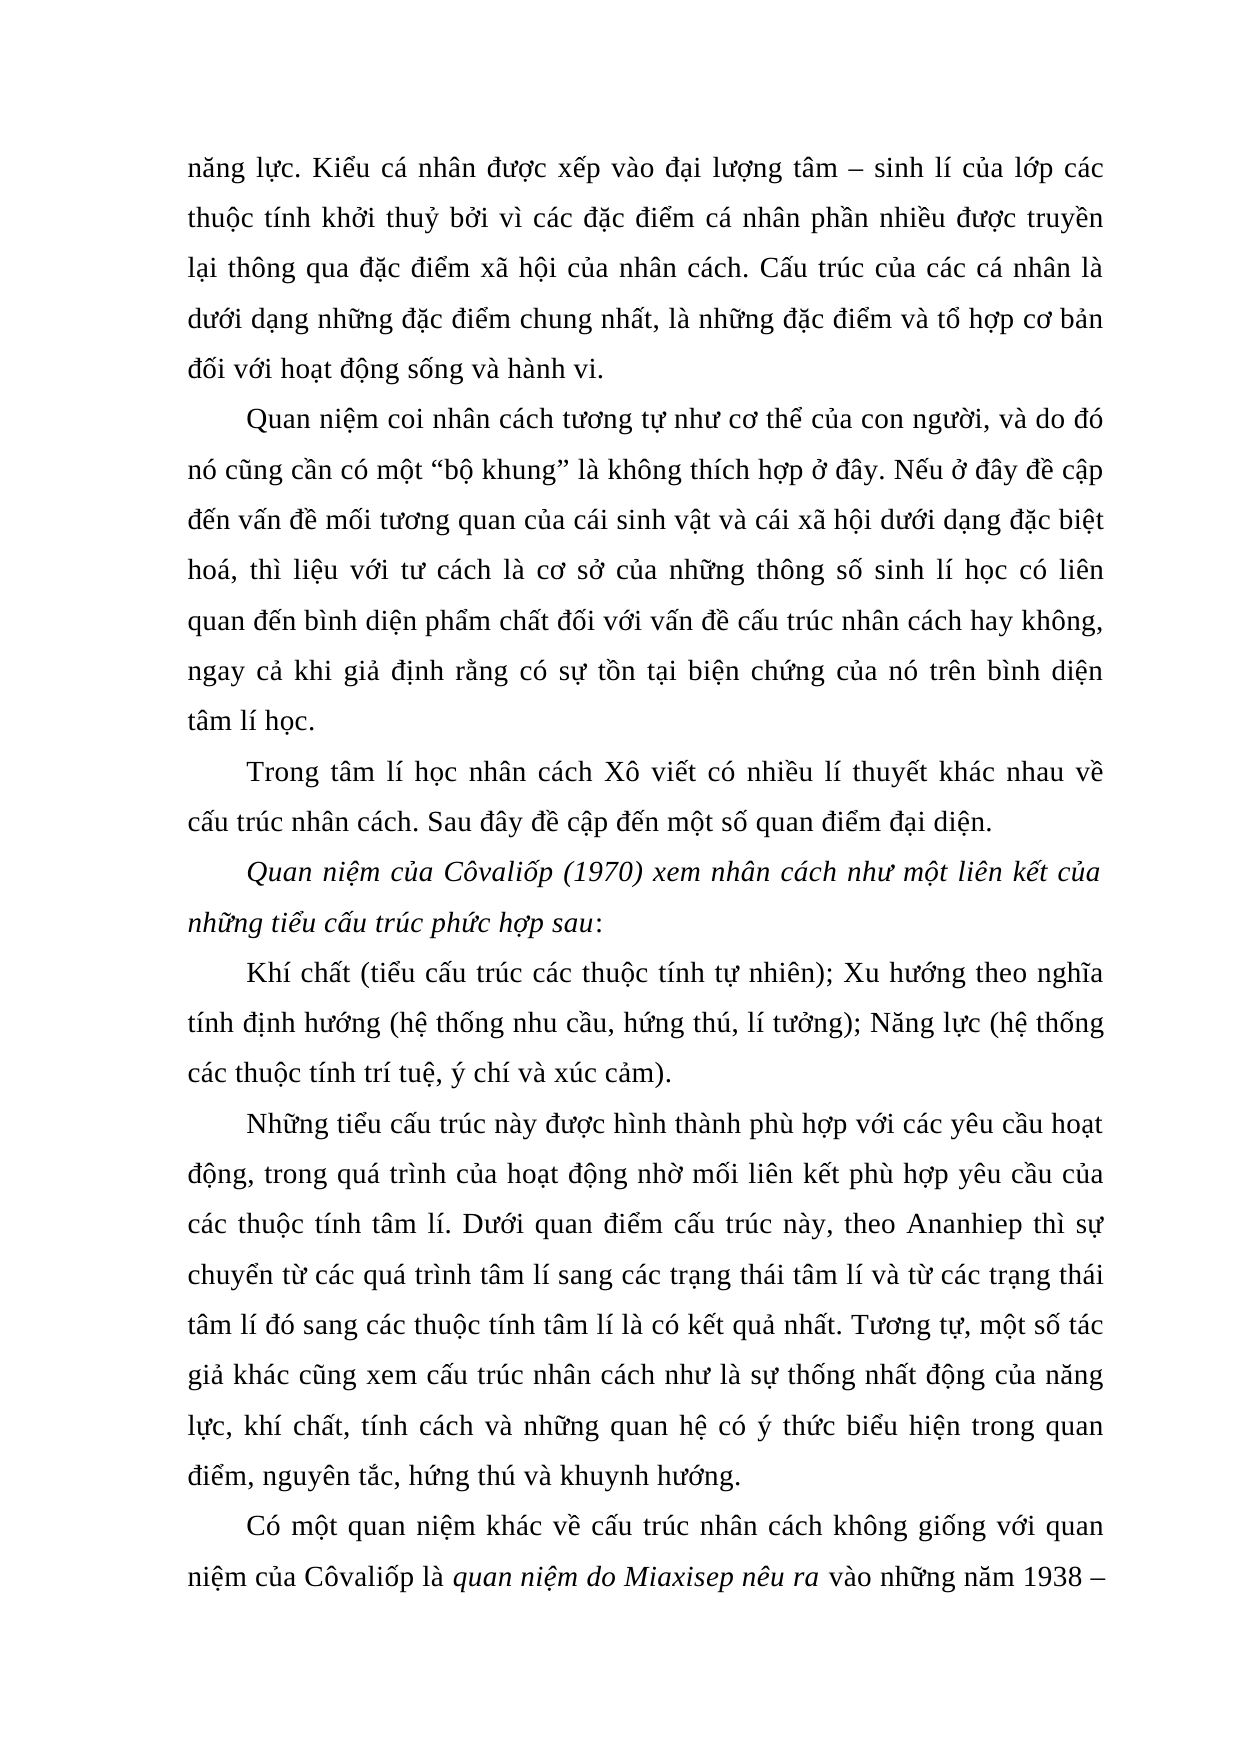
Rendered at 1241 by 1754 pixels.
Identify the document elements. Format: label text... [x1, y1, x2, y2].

text Trong tâm lí học nhân cách Xô viết có nhiều lí thuyết khác nhau về cấu trúc nhân cách. Sau đây đề cập đến một số quan điểm đại diện. [187, 754, 1106, 838]
text Quan niệm của Côvaliốp (1970) xem nhân cách như một liên kết của những tiểu cấu trúc phức hợp sau: [187, 854, 1106, 938]
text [187, 1508, 1106, 1592]
text Những tiểu cấu trúc này được hình thành phù hợp với các yêu cầu hoạt động, trong quá trình của hoạt động nhờ mối liên kết phù hợp yêu cầu của các thuộc tính tâm lí. Dưới quan điểm cấu trúc này, theo Ananhiep thì sự chuyển từ các quá trình tâm lí sang các trạng thái tâm lí và từ các trạng thái tâm lí đó sang các thuộc tính tâm lí là có kết quả nhất. Tương tự, một số tác giả khác cũng xem cấu trúc nhân cách như là sự thống nhất động của năng lực, khí chất, tính cách và những quan hệ có ý thức biểu hiện trong quan điểm, nguyên tắc, hứng thú và khuynh hướng. [187, 1106, 1106, 1492]
text Quan niệm coi nhân cách tương tự như cơ thể của con người, và do đó nó cũng cần có một “bộ khung” là không thích hợp ở đây. Nếu ở đây đề cập đến vấn đề mối tương quan của cái sinh vật và cái xã hội dưới dạng đặc biệt hoá, thì liệu với tư cách là cơ sở của những thông số sinh lí học có liên quan đến bình diện phẩm chất đối với vấn đề cấu trúc nhân cách hay không, ngay cả khi giả định rằng có sự tồn tại biện chứng của nó trên bình diện tâm lí học. [187, 402, 1106, 737]
text Khí chất (tiểu cấu trúc các thuộc tính tự nhiên); Xu hướng theo nghĩa tính định hướng (hệ thống nhu cầu, hứng thú, lí tưởng); Năng lực (hệ thống các thuộc tính trí tuệ, ý chí và xúc cảm). [187, 955, 1106, 1089]
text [187, 150, 1106, 385]
